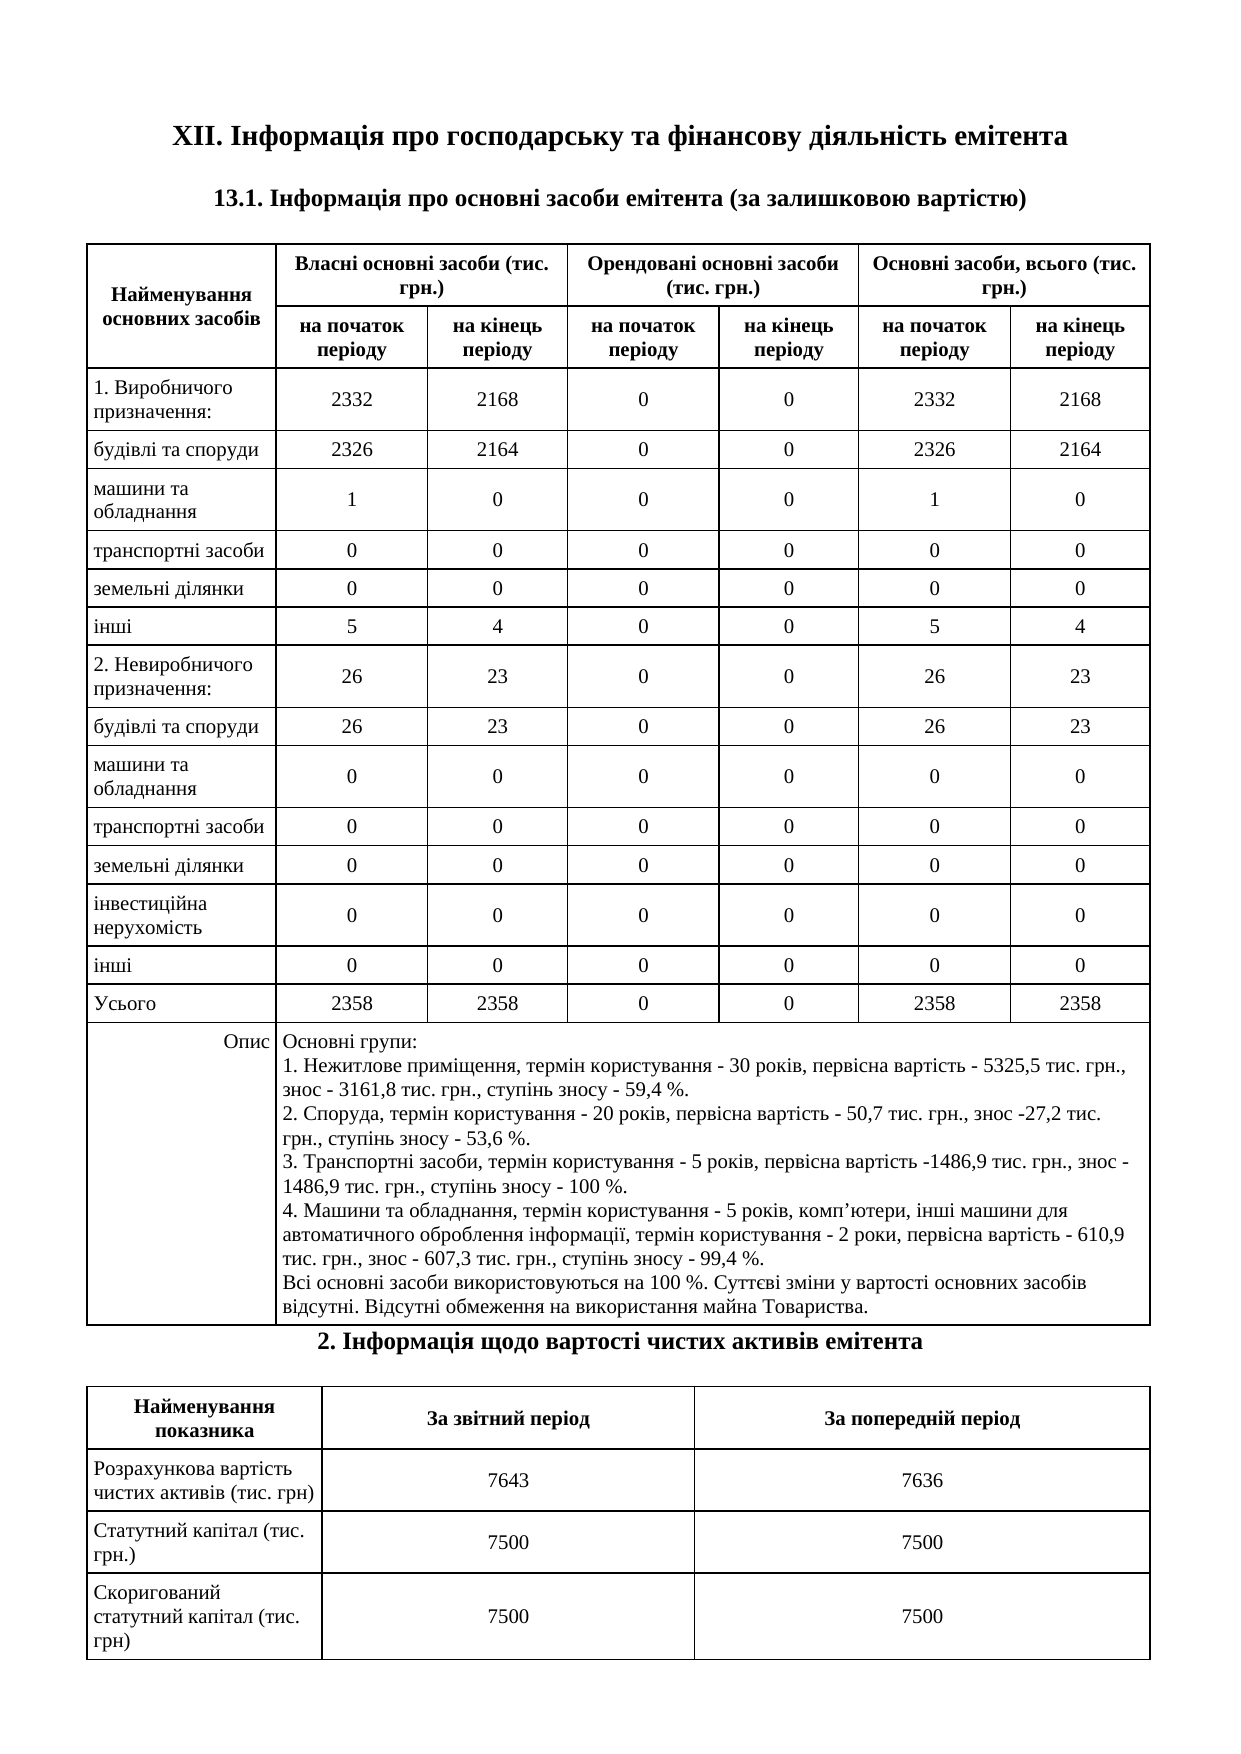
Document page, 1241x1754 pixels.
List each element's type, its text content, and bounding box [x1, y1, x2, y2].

table_cell 7643 [323, 1450, 694, 1510]
table_cell на початок періоду [859, 307, 1010, 367]
subtitle 13.1. Інформація про основні засоби емітента (за залишковою вартістю) [89, 183, 1152, 212]
table_cell 2326 [277, 431, 427, 468]
table_cell Опис [88, 1023, 275, 1324]
table_cell 7636 [695, 1450, 1149, 1510]
table_cell 0 [1011, 469, 1149, 530]
table_header Найменування основних засобів [88, 245, 275, 367]
table_cell 2358 [428, 985, 567, 1021]
table_cell будівлі та споруди [88, 431, 275, 468]
table_cell 1 [277, 469, 427, 530]
table_cell машини та обладнання [88, 469, 275, 530]
table_cell транспортні засоби [88, 531, 275, 568]
table_cell 0 [568, 431, 718, 468]
table_cell 2164 [428, 431, 567, 468]
table_cell 0 [277, 885, 427, 945]
table_cell 2326 [859, 431, 1010, 468]
table_cell 7500 [695, 1574, 1149, 1658]
table_cell 0 [277, 570, 427, 606]
table_cell Статутний капітал (тис. грн.) [88, 1512, 321, 1572]
table_cell машини та обладнання [88, 746, 275, 807]
table_cell інші [88, 608, 275, 644]
table_cell 23 [1011, 646, 1149, 706]
table_cell 2. Невиробничого призначення: [88, 646, 275, 706]
table_cell на кінець періоду [1011, 307, 1149, 367]
table_cell 0 [720, 947, 858, 983]
table_cell 0 [277, 947, 427, 983]
table_cell 1 [859, 469, 1010, 530]
table_cell на кінець періоду [720, 307, 858, 367]
table_cell 0 [568, 846, 718, 883]
table_cell 0 [1011, 808, 1149, 845]
table_cell 0 [568, 808, 718, 845]
table_cell 0 [277, 531, 427, 568]
table_header Найменування показника [88, 1387, 321, 1448]
table_cell будівлі та споруди [88, 708, 275, 744]
table_cell 0 [428, 746, 567, 807]
table_cell 0 [720, 531, 858, 568]
table_cell 23 [428, 708, 567, 744]
table_cell 23 [428, 646, 567, 706]
table_cell 0 [859, 947, 1010, 983]
table_cell 0 [720, 746, 858, 807]
table_cell на початок періоду [568, 307, 718, 367]
table_cell 0 [428, 531, 567, 568]
table_cell 5 [859, 608, 1010, 644]
table_cell 26 [277, 646, 427, 706]
table_cell 0 [720, 570, 858, 606]
subtitle 2. Інформація щодо вартості чистих активів емітента [89, 1326, 1152, 1354]
table_cell 26 [859, 646, 1010, 706]
table_cell 0 [720, 985, 858, 1021]
table_cell 0 [1011, 885, 1149, 945]
table_cell 0 [428, 885, 567, 945]
table_cell 0 [428, 947, 567, 983]
table_cell земельні ділянки [88, 570, 275, 606]
table_cell 0 [277, 846, 427, 883]
table_cell 0 [720, 646, 858, 706]
table_cell 7500 [323, 1512, 694, 1572]
table_cell 0 [720, 469, 858, 530]
table_cell 1. Виробничого призначення: [88, 369, 275, 429]
table_cell 2164 [1011, 431, 1149, 468]
table_cell 23 [1011, 708, 1149, 744]
table_cell 5 [277, 608, 427, 644]
table_cell 0 [428, 570, 567, 606]
table_cell 0 [1011, 947, 1149, 983]
table_cell 2168 [1011, 369, 1149, 429]
table_cell 2358 [859, 985, 1010, 1021]
table_cell 26 [859, 708, 1010, 744]
table_cell 0 [568, 469, 718, 530]
table_cell інші [88, 947, 275, 983]
table_cell 0 [720, 431, 858, 468]
table_cell 0 [720, 808, 858, 845]
table_cell Розрахункова вартість чистих активів (тис. грн) [88, 1450, 321, 1510]
table_cell 0 [568, 646, 718, 706]
table_header За попередній період [695, 1387, 1149, 1448]
table_cell 0 [1011, 846, 1149, 883]
table_cell 0 [859, 531, 1010, 568]
table_cell 0 [568, 570, 718, 606]
table_cell 0 [859, 570, 1010, 606]
subtitle XII. Інформація про господарську та фінансову діяльність емітента [89, 118, 1152, 152]
table_cell 0 [568, 708, 718, 744]
table_cell 0 [568, 608, 718, 644]
table_cell 0 [720, 708, 858, 744]
table_cell 0 [1011, 746, 1149, 807]
table_cell Усього [88, 985, 275, 1021]
table_cell Скоригований статутний капітал (тис. грн) [88, 1574, 321, 1658]
table_cell транспортні засоби [88, 808, 275, 845]
table_cell Основнi групи: 1. Нежитлове примiщення, термiн користування - 30 рокiв, первiсна вартiсть - 5325,5 тис. грн., знос - 3161,8 тис. грн., ступiнь зносу - 59,4 %. 2. Споруда, термiн користування - 20 рокiв, первiсна вартiсть - 50,7 тис. грн., знос -27,2 тис. грн., ступiнь зносу - 53,6 %. 3. Транспортнi засоби, термiн користування - 5 рокiв, первiсна вартiсть -1486,9 тис. грн., знос - 1486,9 тис. грн., ступiнь зносу - 100 %. 4. Машини та обладнання, термiн користування - 5 рокiв, комп’ютери, iншi машини для автоматичного оброблення iнформацiї, термiн користування - 2 роки, первiсна вартiсть - 610,9 тис. грн., знос - 607,3 тис. грн., ступiнь зносу - 99,4 %. Всi основнi засоби використовуються на 100 %. Суттєвi змiни у вартостi основних засобiв вiдсутнi. Вiдсутнi обмеження на використання майна Товариства. [277, 1023, 1149, 1324]
table_cell 0 [859, 846, 1010, 883]
table_cell 0 [568, 531, 718, 568]
table_cell 0 [1011, 531, 1149, 568]
table_cell 2168 [428, 369, 567, 429]
table_cell 0 [568, 369, 718, 429]
table_cell 0 [568, 947, 718, 983]
table_cell 4 [1011, 608, 1149, 644]
table_cell 0 [859, 746, 1010, 807]
table_cell 26 [277, 708, 427, 744]
table_cell 2358 [1011, 985, 1149, 1021]
table_cell 7500 [323, 1574, 694, 1658]
table_cell 0 [859, 808, 1010, 845]
table_header За звітний період [323, 1387, 694, 1448]
table_cell 0 [720, 846, 858, 883]
table_cell на початок періоду [277, 307, 427, 367]
table_cell 0 [277, 746, 427, 807]
table_cell 0 [1011, 570, 1149, 606]
table_cell 2332 [859, 369, 1010, 429]
table_cell 0 [428, 808, 567, 845]
table_cell 0 [428, 469, 567, 530]
table_cell на кінець періоду [428, 307, 567, 367]
table_cell 0 [428, 846, 567, 883]
table_cell 0 [720, 885, 858, 945]
table_cell земельні ділянки [88, 846, 275, 883]
table_cell 2358 [277, 985, 427, 1021]
table_cell 2332 [277, 369, 427, 429]
table_cell 0 [568, 746, 718, 807]
table_cell 0 [568, 985, 718, 1021]
table_header Власні основні засоби (тис. грн.) [277, 245, 567, 305]
table_header Орендовані основні засоби (тис. грн.) [568, 245, 858, 305]
table_cell інвестиційна нерухомість [88, 885, 275, 945]
table_cell 0 [720, 608, 858, 644]
table_cell 0 [720, 369, 858, 429]
table_cell 0 [859, 885, 1010, 945]
table_cell 0 [277, 808, 427, 845]
table_header Основні засоби, всього (тис. грн.) [859, 245, 1149, 305]
table_cell 7500 [695, 1512, 1149, 1572]
table_cell 0 [568, 885, 718, 945]
table_cell 4 [428, 608, 567, 644]
